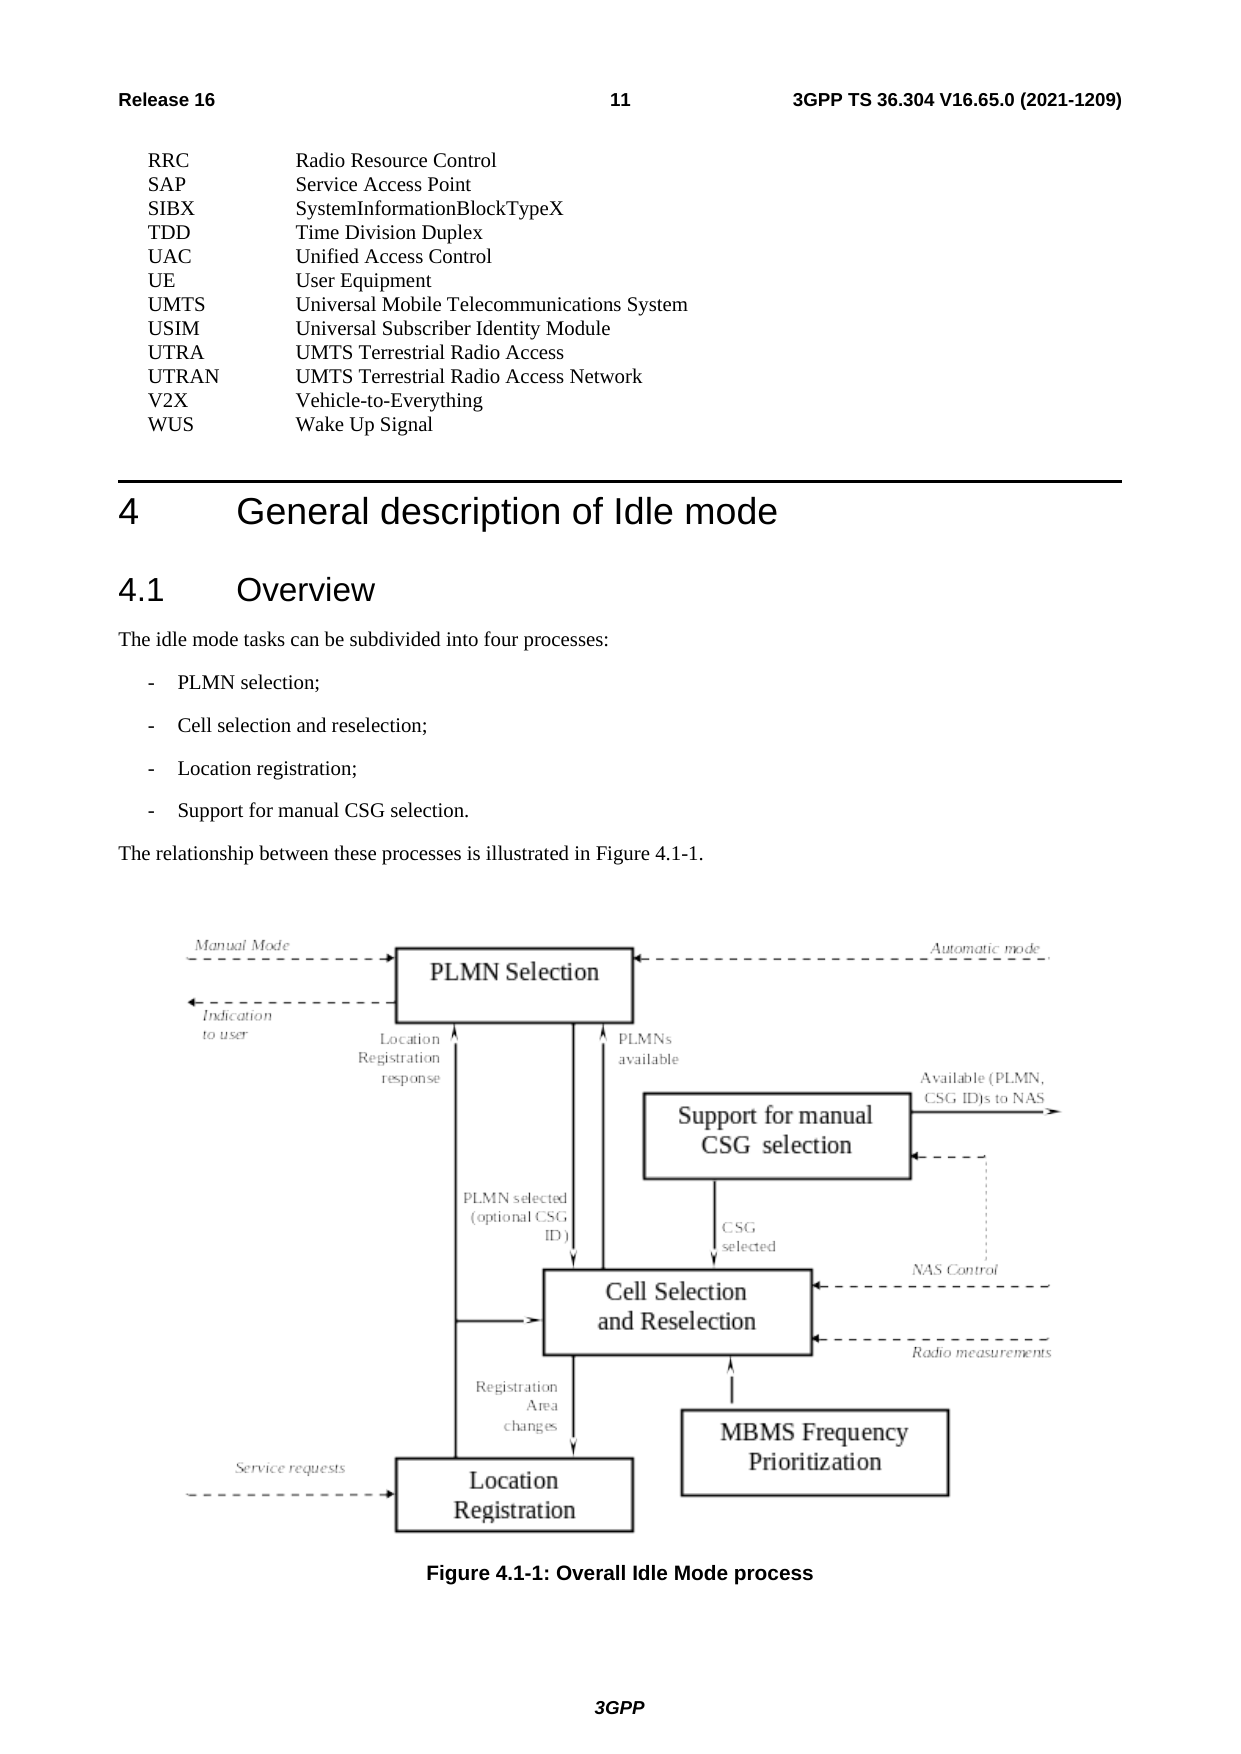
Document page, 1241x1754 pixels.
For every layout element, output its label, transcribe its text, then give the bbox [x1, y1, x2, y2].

text TDD Time Division Duplex [148, 220, 1122, 244]
text UMTS Universal Mobile Telecommunications System [148, 292, 1122, 316]
text The relationship between these processes is illustrated in Figure 4.1-1. [118, 841, 1122, 865]
text WUS Wake Up Signal [148, 412, 1122, 436]
text RRC Radio Resource Control [148, 147, 1122, 172]
subtitle 4.1 Overview [118, 570, 1122, 608]
text UE User Equipment [148, 268, 1122, 292]
text SAP Service Access Point [148, 172, 1122, 196]
text The idle mode tasks can be subdivided into four processes: [118, 627, 1122, 651]
text - PLMN selection; [148, 670, 1122, 694]
subtitle 4 General description of Idle mode [118, 483, 1122, 532]
text Figure 4.1-1: Overall Idle Mode process [118, 1561, 1122, 1584]
text SIBX SystemInformationBlockTypeX [148, 196, 1122, 220]
text V2X Vehicle-to-Everything [148, 388, 1122, 412]
text USIM Universal Subscriber Identity Module [148, 316, 1122, 340]
text - Location registration; [148, 756, 1122, 780]
text UTRA UMTS Terrestrial Radio Access [148, 340, 1122, 364]
text - Support for manual CSG selection. [148, 798, 1122, 822]
text UTRAN UMTS Terrestrial Radio Access Network [148, 364, 1122, 388]
text - Cell selection and reselection; [148, 713, 1122, 737]
text UAC Unified Access Control [148, 244, 1122, 268]
